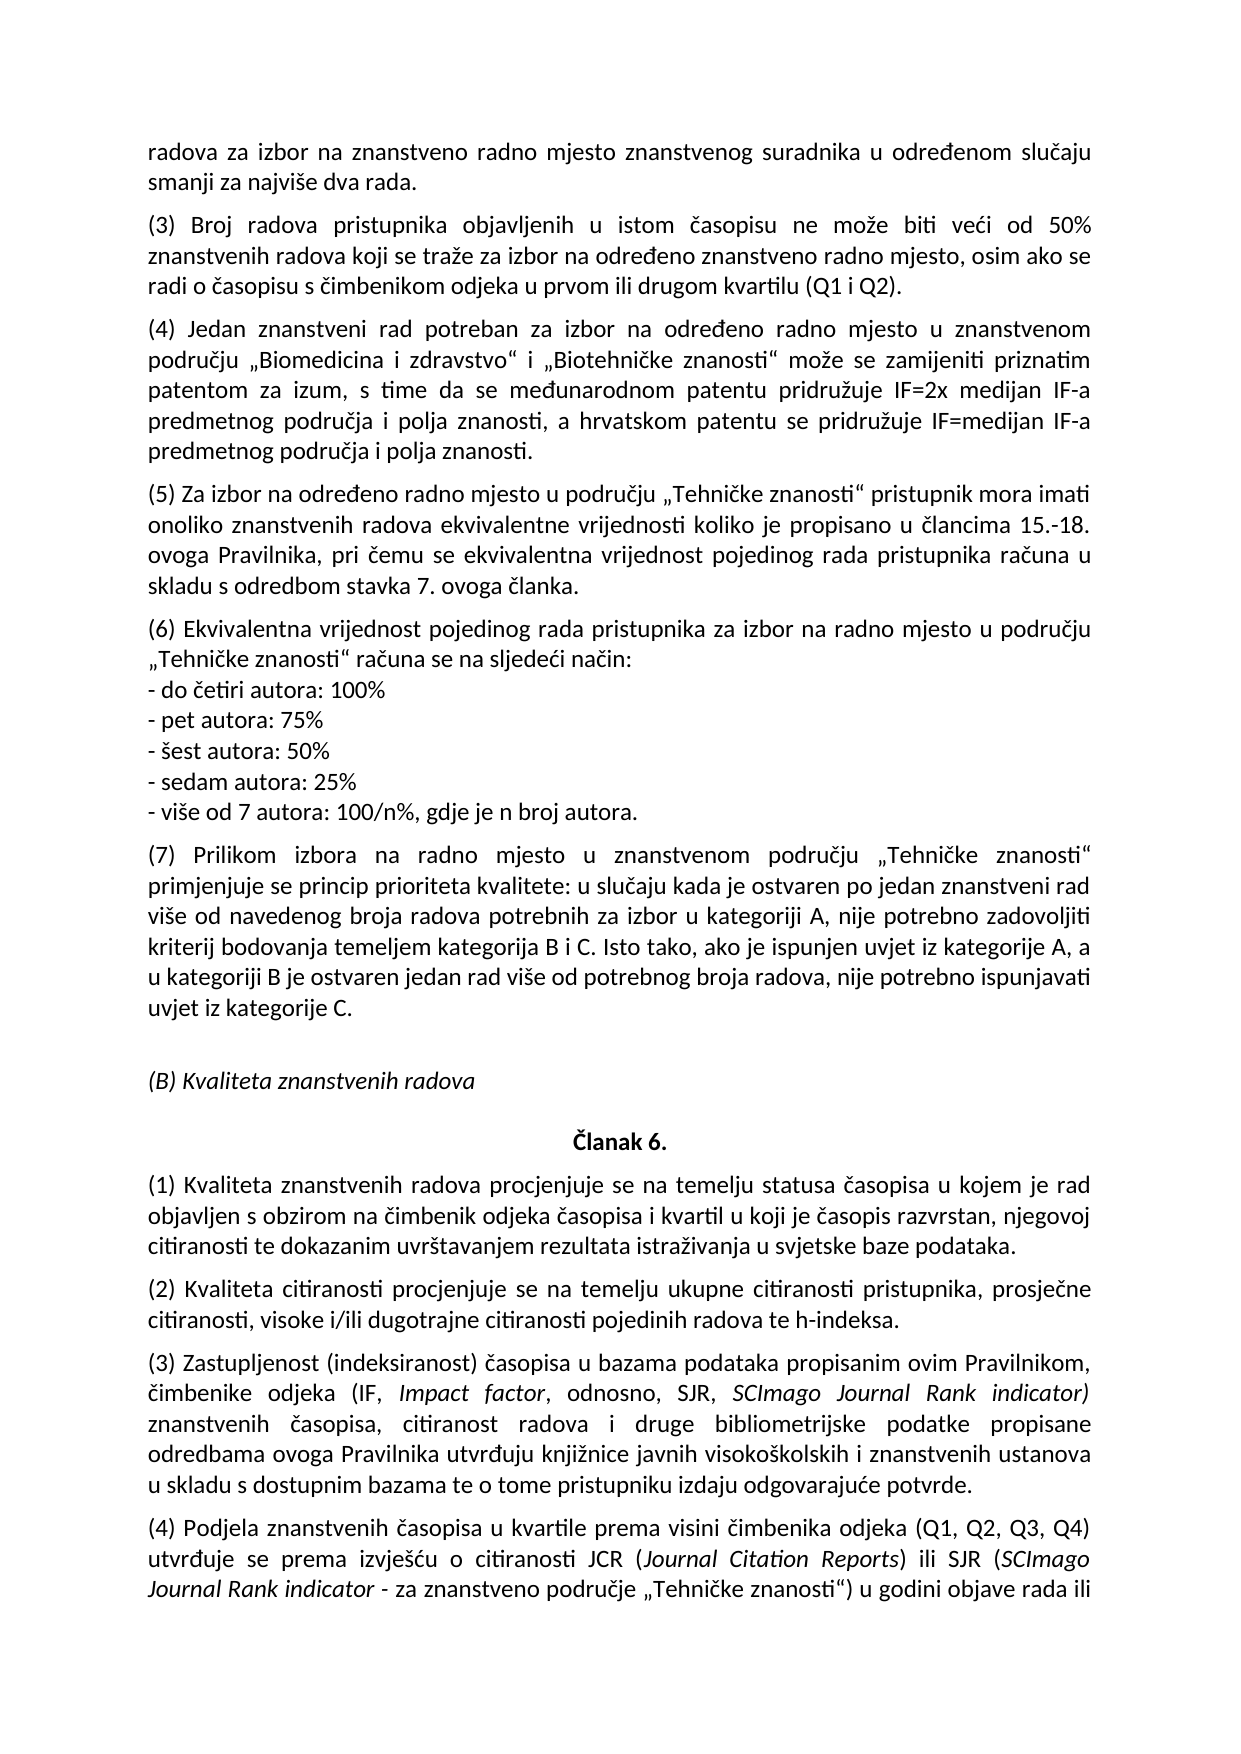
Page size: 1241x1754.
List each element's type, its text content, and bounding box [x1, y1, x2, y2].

text - više od 7 autora: 100/n%, gdje je n broj autora. [148, 796, 1092, 827]
text (4) Jedan znanstveni rad potreban za izbor na određeno radno mjesto u znanstvenom području „Biomedicina i zdravstvo“ i „Biotehničke znanosti“ može se zamijeniti priznatim patentom za izum, s time da se međunarodnom patentu pridružuje IF=2x medijan IF-a predmetnog područja i polja znanosti, a hrvatskom patentu se pridružuje IF=medijan IF-a predmetnog područja i polja znanosti. [148, 313, 1092, 466]
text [148, 1512, 1092, 1604]
text (B) Kvaliteta znanstvenih radova [148, 1065, 1092, 1096]
text (6) Ekvivalentna vrijednost pojedinog rada pristupnika za izbor na radno mjesto u području „Tehničke znanosti“ računa se na sljedeći način: [148, 613, 1092, 674]
text (1) Kvaliteta znanstvenih radova procjenjuje se na temelju statusa časopisa u kojem je rad objavljen s obzirom na čimbenik odjeka časopisa i kvartil u koji je časopis razvrstan, njegovoj citiranosti te dokazanim uvrštavanjem rezultata istraživanja u svjetske baze podataka. [148, 1169, 1092, 1261]
text (3) Broj radova pristupnika objavljenih u istom časopisu ne može biti veći od 50% znanstvenih radova koji se traže za izbor na određeno znanstveno radno mjesto, osim ako se radi o časopisu s čimbenikom odjeka u prvom ili drugom kvartilu (Q1 i Q2). [148, 209, 1092, 301]
text (3) Zastupljenost (indeksiranost) časopisa u bazama podataka propisanim ovim Pravilnikom, čimbenike odjeka (IF, Impact factor, odnosno, SJR, SCImago Journal Rank indicator) znanstvenih časopisa, citiranost radova i druge bibliometrijske podatke propisane odredbama ovoga Pravilnika utvrđuju knjižnice javnih visokoškolskih i znanstvenih ustanova u skladu s dostupnim bazama te o tome pristupniku izdaju odgovarajuće potvrde. [148, 1347, 1092, 1500]
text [148, 136, 1092, 197]
text (2) Kvaliteta citiranosti procjenjuje se na temelju ukupne citiranosti pristupnika, prosječne citiranosti, visoke i/ili dugotrajne citiranosti pojedinih radova te h-indeksa. [148, 1273, 1092, 1334]
text (7) Prilikom izbora na radno mjesto u znanstvenom području „Tehničke znanosti“ primjenjuje se princip prioriteta kvalitete: u slučaju kada je ostvaren po jedan znanstveni rad više od navedenog broja radova potrebnih za izbor u kategoriji A, nije potrebno zadovoljiti kriterij bodovanja temeljem kategorija B i C. Isto tako, ako je ispunjen uvjet iz kategorije A, a u kategoriji B je ostvaren jedan rad više od potrebnog broja radova, nije potrebno ispunjavati uvjet iz kategorije C. [148, 839, 1092, 1022]
text Članak 6. [148, 1126, 1092, 1157]
text - šest autora: 50% [148, 735, 1092, 766]
text - pet autora: 75% [148, 705, 1092, 735]
text (5) Za izbor na određeno radno mjesto u području „Tehničke znanosti“ pristupnik mora imati onoliko znanstvenih radova ekvivalentne vrijednosti koliko je propisano u člancima 15.-18. ovoga Pravilnika, pri čemu se ekvivalentna vrijednost pojedinog rada pristupnika računa u skladu s odredbom stavka 7. ovoga članka. [148, 478, 1092, 601]
text - sedam autora: 25% [148, 766, 1092, 796]
text - do četiri autora: 100% [148, 674, 1092, 705]
